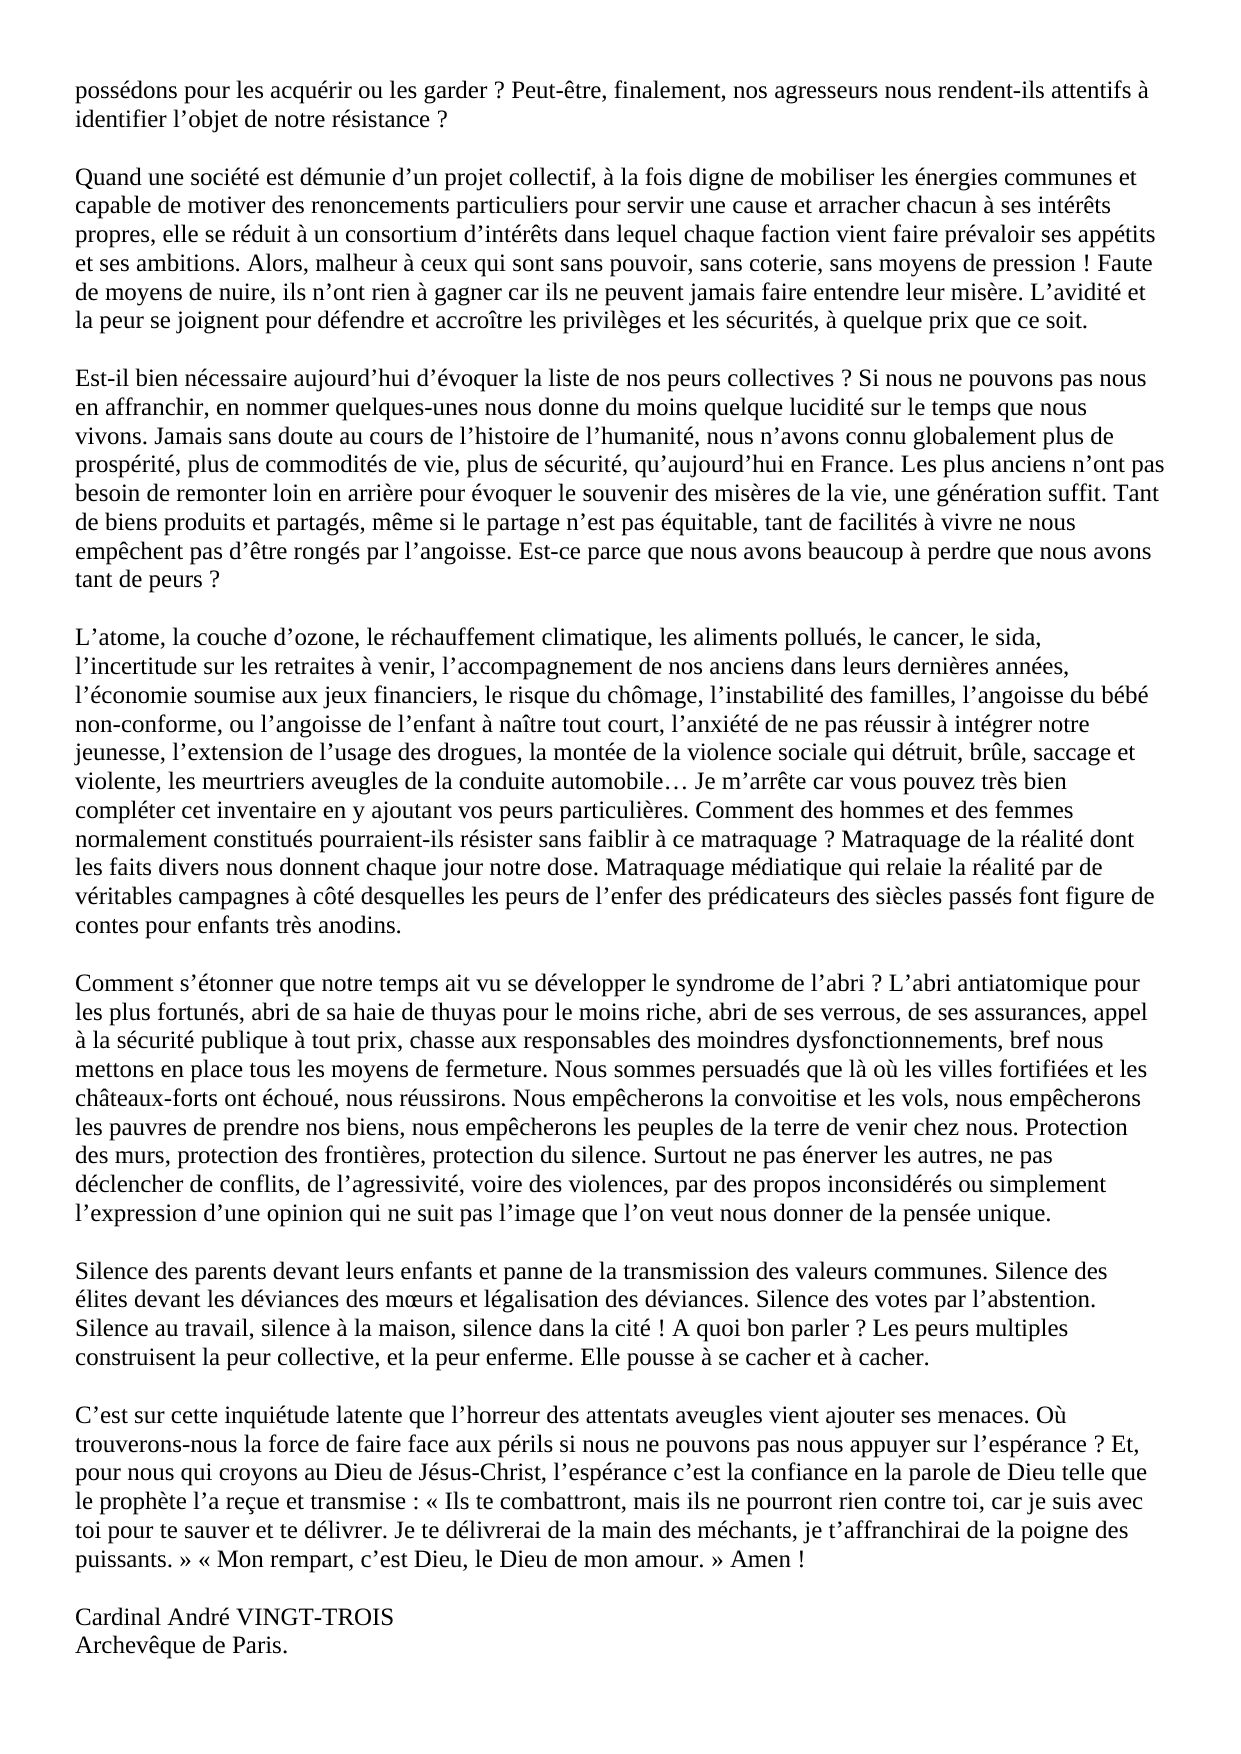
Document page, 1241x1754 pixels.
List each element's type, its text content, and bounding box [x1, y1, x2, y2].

text Est-il bien nécessaire aujourd’hui d’évoquer la liste de nos peurs collectives ? Si nous ne pouvons pas nous en affranchir, en nommer quelques-unes nous donne du moins quelque lucidité sur le temps que nous vivons. Jamais sans doute au cours de l’histoire de l’humanité, nous n’avons connu globalement plus de prospérité, plus de commodités de vie, plus de sécurité, qu’aujourd’hui en France. Les plus anciens n’ont pas besoin de remonter loin en arrière pour évoquer le souvenir des misères de la vie, une génération suffit. Tant de biens produits et partagés, même si le partage n’est pas équitable, tant de facilités à vivre ne nous empêchent pas d’être rongés par l’angoisse. Est-ce parce que nous avons beaucoup à perdre que nous avons tant de peurs ? [75, 363, 1165, 593]
text Cardinal André VINGT-TROIS Archevêque de Paris. [75, 1602, 1165, 1659]
text Comment s’étonner que notre temps ait vu se développer le syndrome de l’abri ? L’abri antiatomique pour les plus fortunés, abri de sa haie de thuyas pour le moins riche, abri de ses verrous, de ses assurances, appel à la sécurité publique à tout prix, chasse aux responsables des moindres dysfonctionnements, bref nous mettons en place tous les moyens de fermeture. Nous sommes persuadés que là où les villes fortifiées et les châteaux-forts ont échoué, nous réussirons. Nous empêcherons la convoitise et les vols, nous empêcherons les pauvres de prendre nos biens, nous empêcherons les peuples de la terre de venir chez nous. Protection des murs, protection des frontières, protection du silence. Surtout ne pas énerver les autres, ne pas déclencher de conflits, de l’agressivité, voire des violences, par des propos inconsidérés ou simplement l’expression d’une opinion qui ne suit pas l’image que l’on veut nous donner de la pensée unique. [75, 968, 1165, 1227]
text Quand une société est démunie d’un projet collectif, à la fois digne de mobiliser les énergies communes et capable de motiver des renoncements particuliers pour servir une cause et arracher chacun à ses intérêts propres, elle se réduit à un consortium d’intérêts dans lequel chaque faction vient faire prévaloir ses appétits et ses ambitions. Alors, malheur à ceux qui sont sans pouvoir, sans coterie, sans moyens de pression ! Faute de moyens de nuire, ils n’ont rien à gagner car ils ne peuvent jamais faire entendre leur misère. L’avidité et la peur se joignent pour défendre et accroître les privilèges et les sécurités, à quelque prix que ce soit. [75, 162, 1165, 334]
text Silence des parents devant leurs enfants et panne de la transmission des valeurs communes. Silence des élites devant les déviances des mœurs et légalisation des déviances. Silence des votes par l’abstention. Silence au travail, silence à la maison, silence dans la cité ! A quoi bon parler ? Les peurs multiples construisent la peur collective, et la peur enferme. Elle pousse à se cacher et à cacher. [75, 1256, 1165, 1371]
text C’est sur cette inquiétude latente que l’horreur des attentats aveugles vient ajouter ses menaces. Où trouverons-nous la force de faire face aux périls si nous ne pouvons pas nous appuyer sur l’espérance ? Et, pour nous qui croyons au Dieu de Jésus-Christ, l’espérance c’est la confiance en la parole de Dieu telle que le prophète l’a reçue et transmise : « Ils te combattront, mais ils ne pourront rien contre toi, car je suis avec toi pour te sauver et te délivrer. Je te délivrerai de la main des méchants, je t’affranchirai de la poigne des puissants. » « Mon rempart, c’est Dieu, le Dieu de mon amour. » Amen ! [75, 1400, 1165, 1572]
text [75, 75, 1165, 132]
text L’atome, la couche d’ozone, le réchauffement climatique, les aliments pollués, le cancer, le sida, l’incertitude sur les retraites à venir, l’accompagnement de nos anciens dans leurs dernières années, l’économie soumise aux jeux financiers, le risque du chômage, l’instabilité des familles, l’angoisse du bébé non-conforme, ou l’angoisse de l’enfant à naître tout court, l’anxiété de ne pas réussir à intégrer notre jeunesse, l’extension de l’usage des drogues, la montée de la violence sociale qui détruit, brûle, saccage et violente, les meurtriers aveugles de la conduite automobile… Je m’arrête car vous pouvez très bien compléter cet inventaire en y ajoutant vos peurs particulières. Comment des hommes et des femmes normalement constitués pourraient-ils résister sans faiblir à ce matraquage ? Matraquage de la réalité dont les faits divers nous donnent chaque jour notre dose. Matraquage médiatique qui relaie la réalité par de véritables campagnes à côté desquelles les peurs de l’enfer des prédicateurs des siècles passés font figure de contes pour enfants très anodins. [75, 622, 1165, 939]
